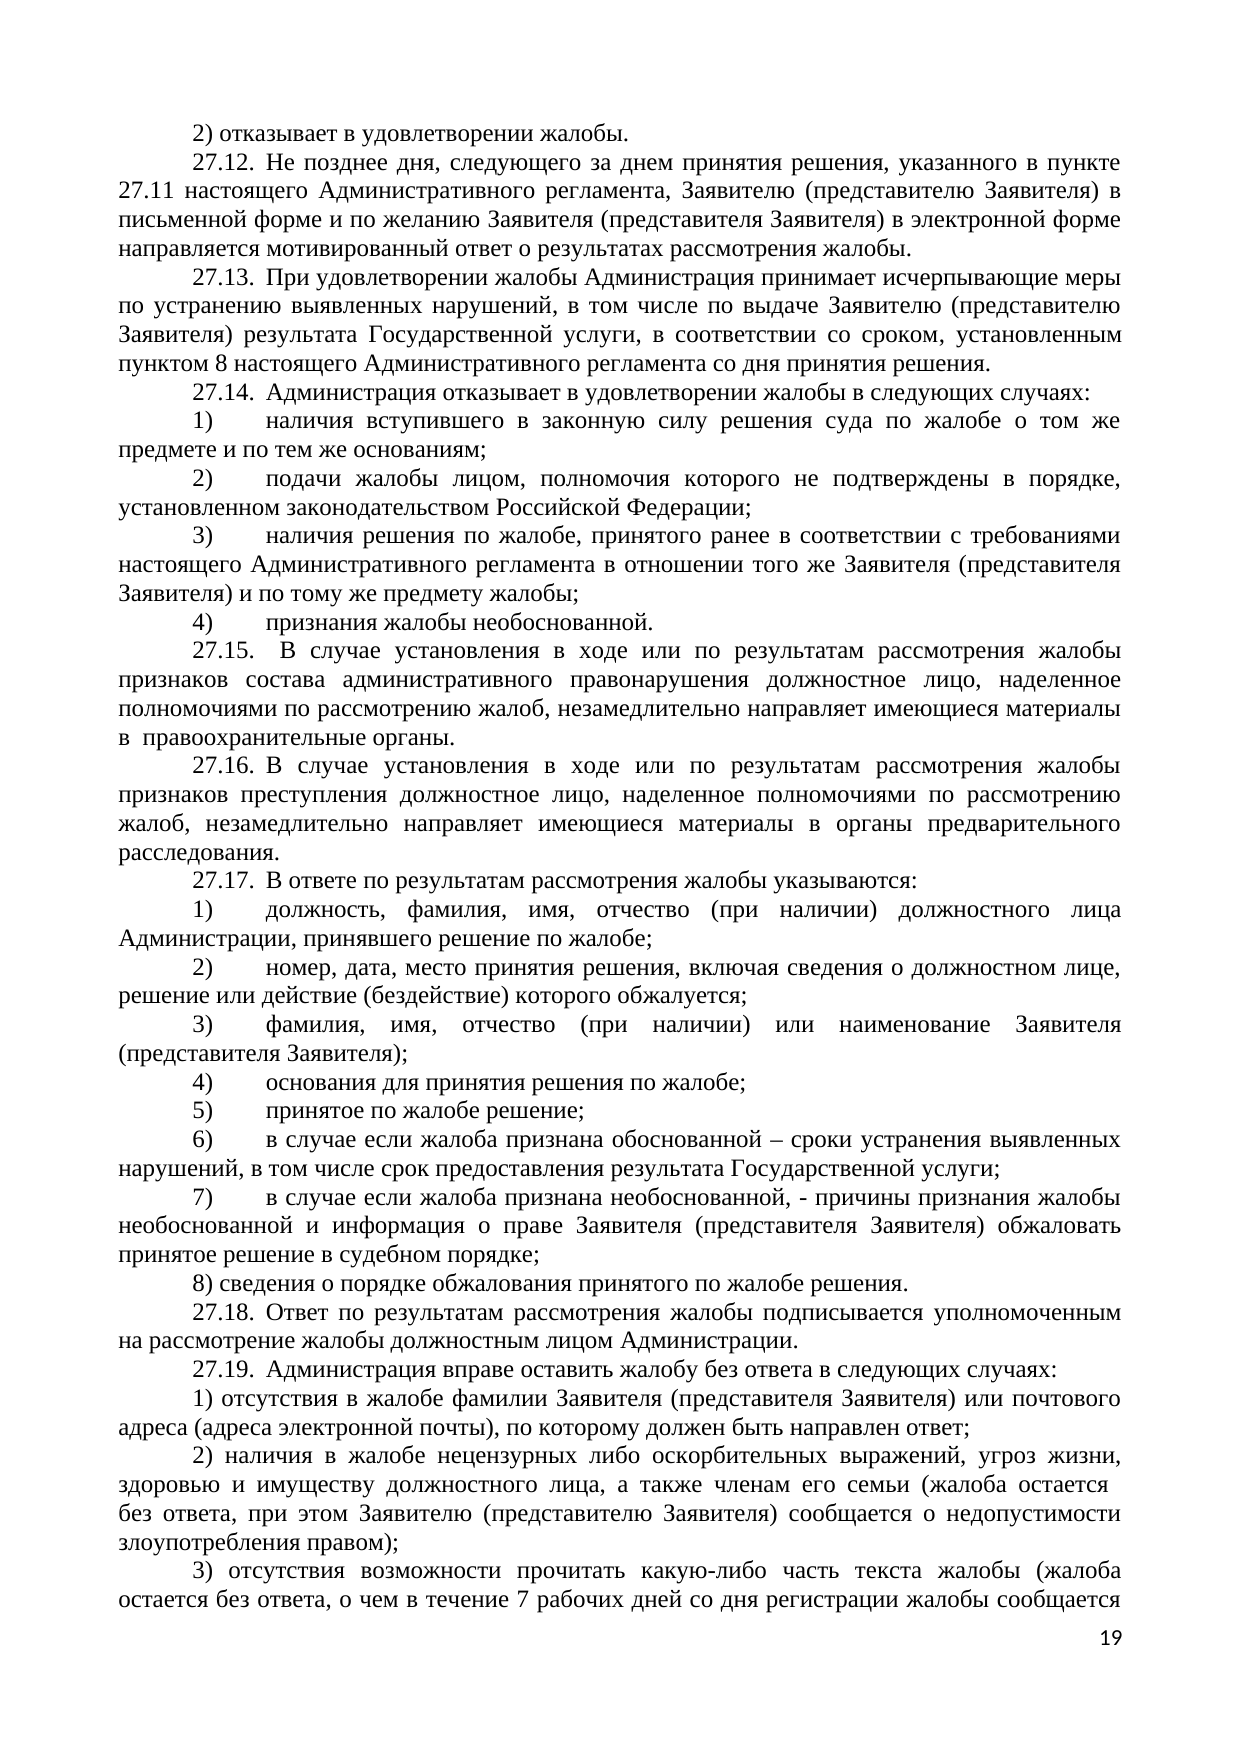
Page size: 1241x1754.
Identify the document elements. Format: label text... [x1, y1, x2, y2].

list 7) в случае если жалоба признана необоснованной, - причины признания жалобы необоснованной и информация о праве Заявителя (представителя Заявителя) обжаловать принятое решение в судебном порядке; [118, 1182, 1122, 1268]
text Не позднее дня, следующего за днем принятия решения, указанного в пункте 27.11 настоящего Административного регламента, Заявителю (представителю Заявителя) в письменной форме и по желанию Заявителя (представителя Заявителя) в электронной форме направляется мотивированный ответ о результатах рассмотрения жалобы. [118, 147, 1122, 262]
text В случае установления в ходе или по результатам рассмотрения жалобы признаков преступления должностное лицо, наделенное полномочиями по рассмотрению жалоб, незамедлительно направляет имеющиеся материалы в органы предварительного расследования. [118, 751, 1122, 866]
list 1) отсутствия в жалобе фамилии Заявителя (представителя Заявителя) или почтового адреса (адреса электронной почты), по которому должен быть направлен ответ; [118, 1383, 1122, 1441]
list 4) основания для принятия решения по жалобе; [118, 1067, 1122, 1096]
list 1) наличия вступившего в законную силу решения суда по жалобе о том же предмете и по тем же основаниям; [118, 406, 1122, 463]
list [118, 1556, 1122, 1613]
list 3) наличия решения по жалобе, принятого ранее в соответствии с требованиями настоящего Административного регламента в отношении того же Заявителя (представителя Заявителя) и по тому же предмету жалобы; [118, 521, 1122, 607]
text Администрация вправе оставить жалобу без ответа в следующих случаях: [118, 1354, 1122, 1383]
list 8) сведения о порядке обжалования принятого по жалобе решения. [118, 1268, 1122, 1297]
text В случае установления в ходе или по результатам рассмотрения жалобы признаков состава административного правонарушения должностное лицо, наделенное полномочиями по рассмотрению жалоб, незамедлительно направляет имеющиеся материалы в правоохранительные органы. [118, 636, 1122, 751]
text В ответе по результатам рассмотрения жалобы указываются: [118, 866, 1122, 894]
text 2) отказывает в удовлетворении жалобы. [118, 118, 1122, 147]
text При удовлетворении жалобы Администрация принимает исчерпывающие меры по устранению выявленных нарушений, в том числе по выдаче Заявителю (представителю Заявителя) результата Государственной услуги, в соответствии со сроком, установленным пунктом 8 настоящего Административного регламента со дня принятия решения. [118, 262, 1122, 377]
list 3) фамилия, имя, отчество (при наличии) или наименование Заявителя (представителя Заявителя); [118, 1009, 1122, 1067]
list 4) признания жалобы необоснованной. [118, 607, 1122, 636]
list 5) принятое по жалобе решение; [118, 1096, 1122, 1124]
list 6) в случае если жалоба признана обоснованной – сроки устранения выявленных нарушений, в том числе срок предоставления результата Государственной услуги; [118, 1124, 1122, 1182]
list 2) подачи жалобы лицом, полномочия которого не подтверждены в порядке, установленном законодательством Российской Федерации; [118, 463, 1122, 521]
list 2) номер, дата, место принятия решения, включая сведения о должностном лице, решение или действие (бездействие) которого обжалуется; [118, 952, 1122, 1009]
text Ответ по результатам рассмотрения жалобы подписывается уполномоченным на рассмотрение жалобы должностным лицом Администрации. [118, 1297, 1122, 1354]
text Администрация отказывает в удовлетворении жалобы в следующих случаях: [118, 377, 1122, 406]
list 1) должность, фамилия, имя, отчество (при наличии) должностного лица Администрации, принявшего решение по жалобе; [118, 894, 1122, 952]
list 2) наличия в жалобе нецензурных либо оскорбительных выражений, угроз жизни, здоровью и имуществу должностного лица, а также членам его семьи (жалоба остается без ответа, при этом Заявителю (представителю Заявителя) сообщается о недопустимости злоупотребления правом); [118, 1441, 1122, 1556]
